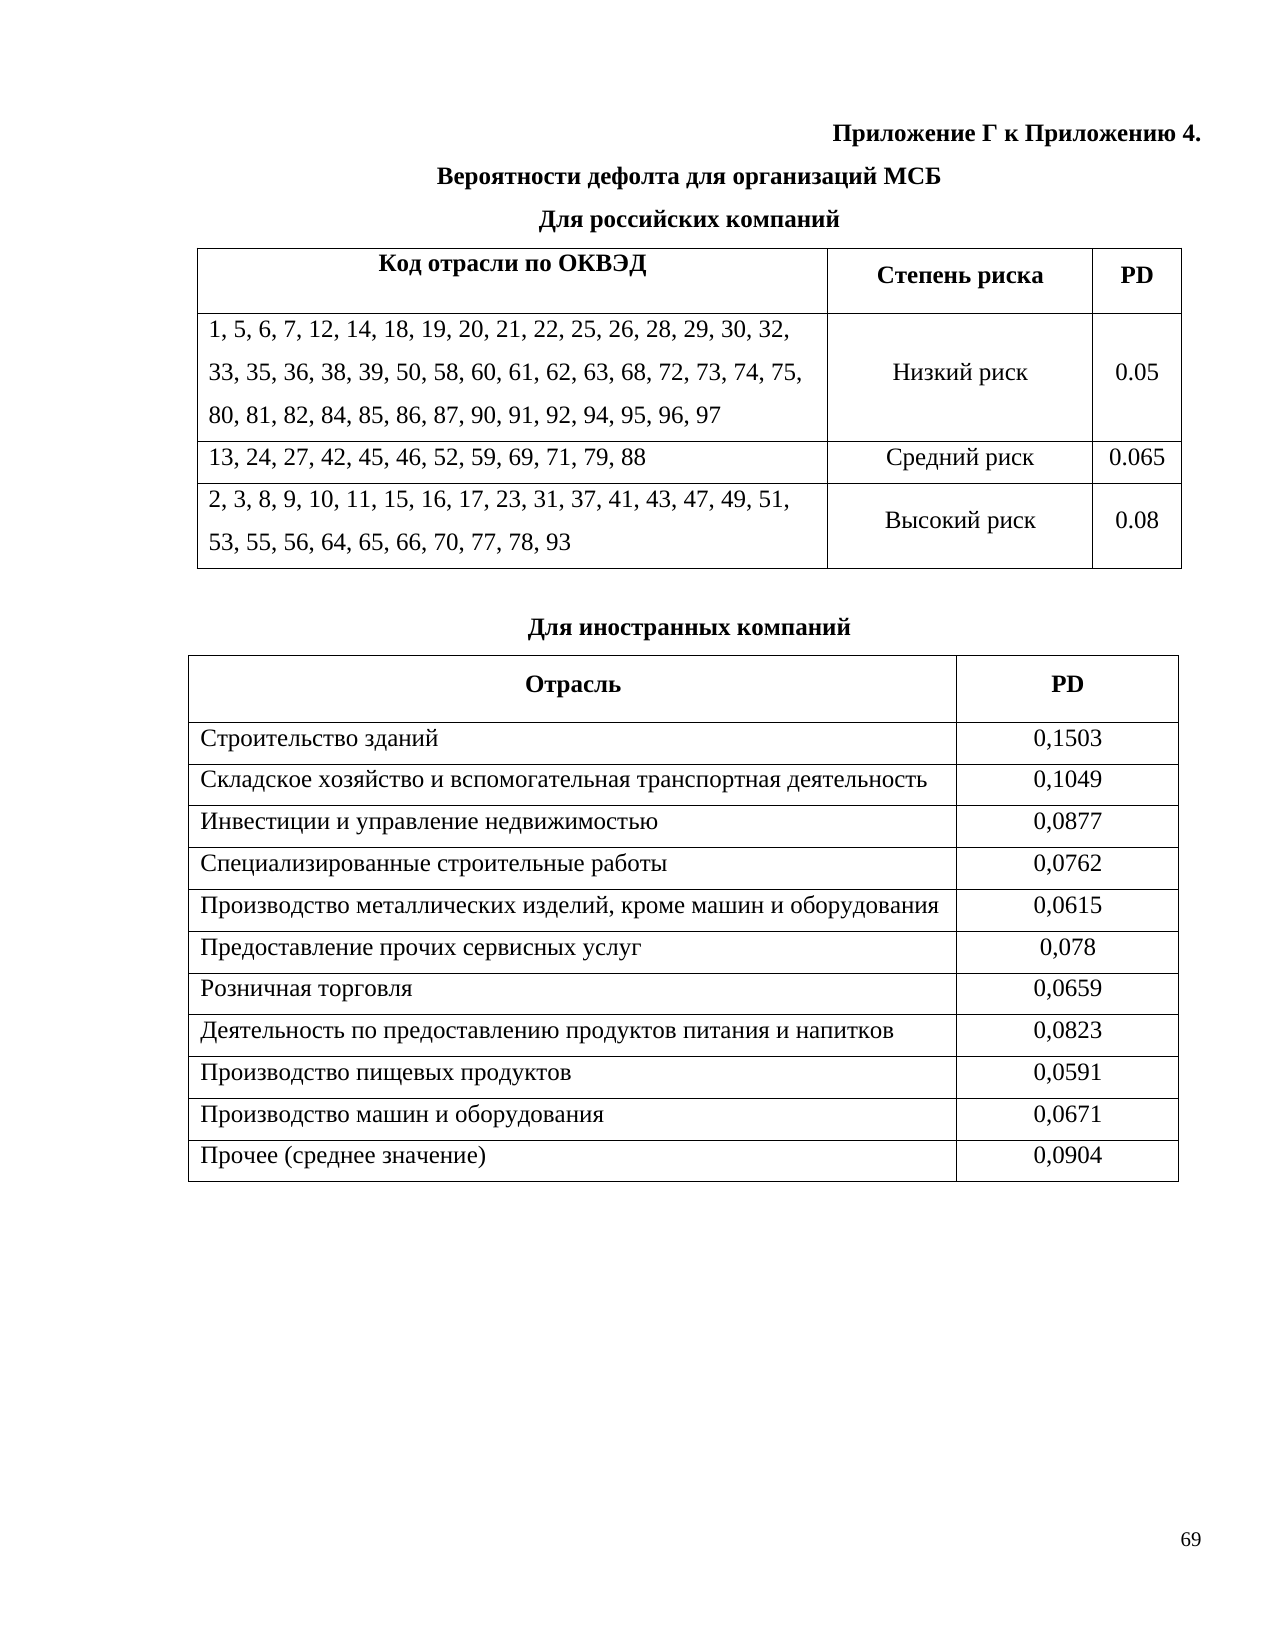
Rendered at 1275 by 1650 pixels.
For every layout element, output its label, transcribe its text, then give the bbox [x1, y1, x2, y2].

table_cell Прочее (среднее значение) [189, 1141, 956, 1181]
table_cell 0,0591 [957, 1057, 1178, 1098]
table_cell 0.065 [1093, 442, 1181, 483]
table_cell 0.05 [1093, 314, 1181, 441]
table_cell Специализированные строительные работы [189, 848, 956, 889]
table_cell 0,0904 [957, 1141, 1178, 1181]
table_cell Предоставление прочих сервисных услуг [189, 932, 956, 972]
table_cell Производство металлических изделий, кроме машин и оборудования [189, 890, 956, 931]
table_header Код отрасли по ОКВЭД [198, 249, 827, 313]
list Вероятности дефолта для организаций МСБ [177, 161, 1201, 190]
list Для российских компаний [177, 204, 1201, 233]
table_cell 0,0762 [957, 848, 1178, 889]
table_cell Производство пищевых продуктов [189, 1057, 956, 1098]
table_cell 0,1049 [957, 765, 1178, 805]
table_cell 0,1503 [957, 723, 1178, 763]
table_cell Производство машин и оборудования [189, 1099, 956, 1139]
table_header Степень риска [828, 249, 1092, 313]
table_header Отрасль [189, 656, 956, 722]
table_cell 0,0615 [957, 890, 1178, 931]
table_cell Розничная торговля [189, 974, 956, 1014]
table_cell 1, 5, 6, 7, 12, 14, 18, 19, 20, 21, 22, 25, 26, 28, 29, 30, 32, 33, 35, 36, 38, 39, 50, 58, 60, 61, 62, 63, 68, 72, 73, 74, 75, 80, 81, 82, 84, 85, 86, 87, 90, 91, 92, 94, 95, 96, 97 [198, 314, 827, 441]
list Приложение Г к Приложению 4. [252, 118, 1201, 147]
table_cell Высокий риск [828, 484, 1092, 568]
table_cell Низкий риск [828, 314, 1092, 441]
table_header PD [1093, 249, 1181, 313]
table_cell 13, 24, 27, 42, 45, 46, 52, 59, 69, 71, 79, 88 [198, 442, 827, 483]
table_cell 0,0671 [957, 1099, 1178, 1139]
table_cell Деятельность по предоставлению продуктов питания и напитков [189, 1015, 956, 1056]
table_cell 2, 3, 8, 9, 10, 11, 15, 16, 17, 23, 31, 37, 41, 43, 47, 49, 51, 53, 55, 56, 64, 65, 66, 70, 77, 78, 93 [198, 484, 827, 568]
table_cell 0,0823 [957, 1015, 1178, 1056]
table_cell Средний риск [828, 442, 1092, 483]
list Для иностранных компаний [177, 612, 1201, 641]
table_cell 0.08 [1093, 484, 1181, 568]
table_cell 0,0659 [957, 974, 1178, 1014]
table_cell Строительство зданий [189, 723, 956, 763]
table_cell 0,0877 [957, 806, 1178, 847]
table_cell Инвестиции и управление недвижимостью [189, 806, 956, 847]
table_cell Складское хозяйство и вспомогательная транспортная деятельность [189, 765, 956, 805]
table_header PD [957, 656, 1178, 722]
table_cell 0,078 [957, 932, 1178, 972]
